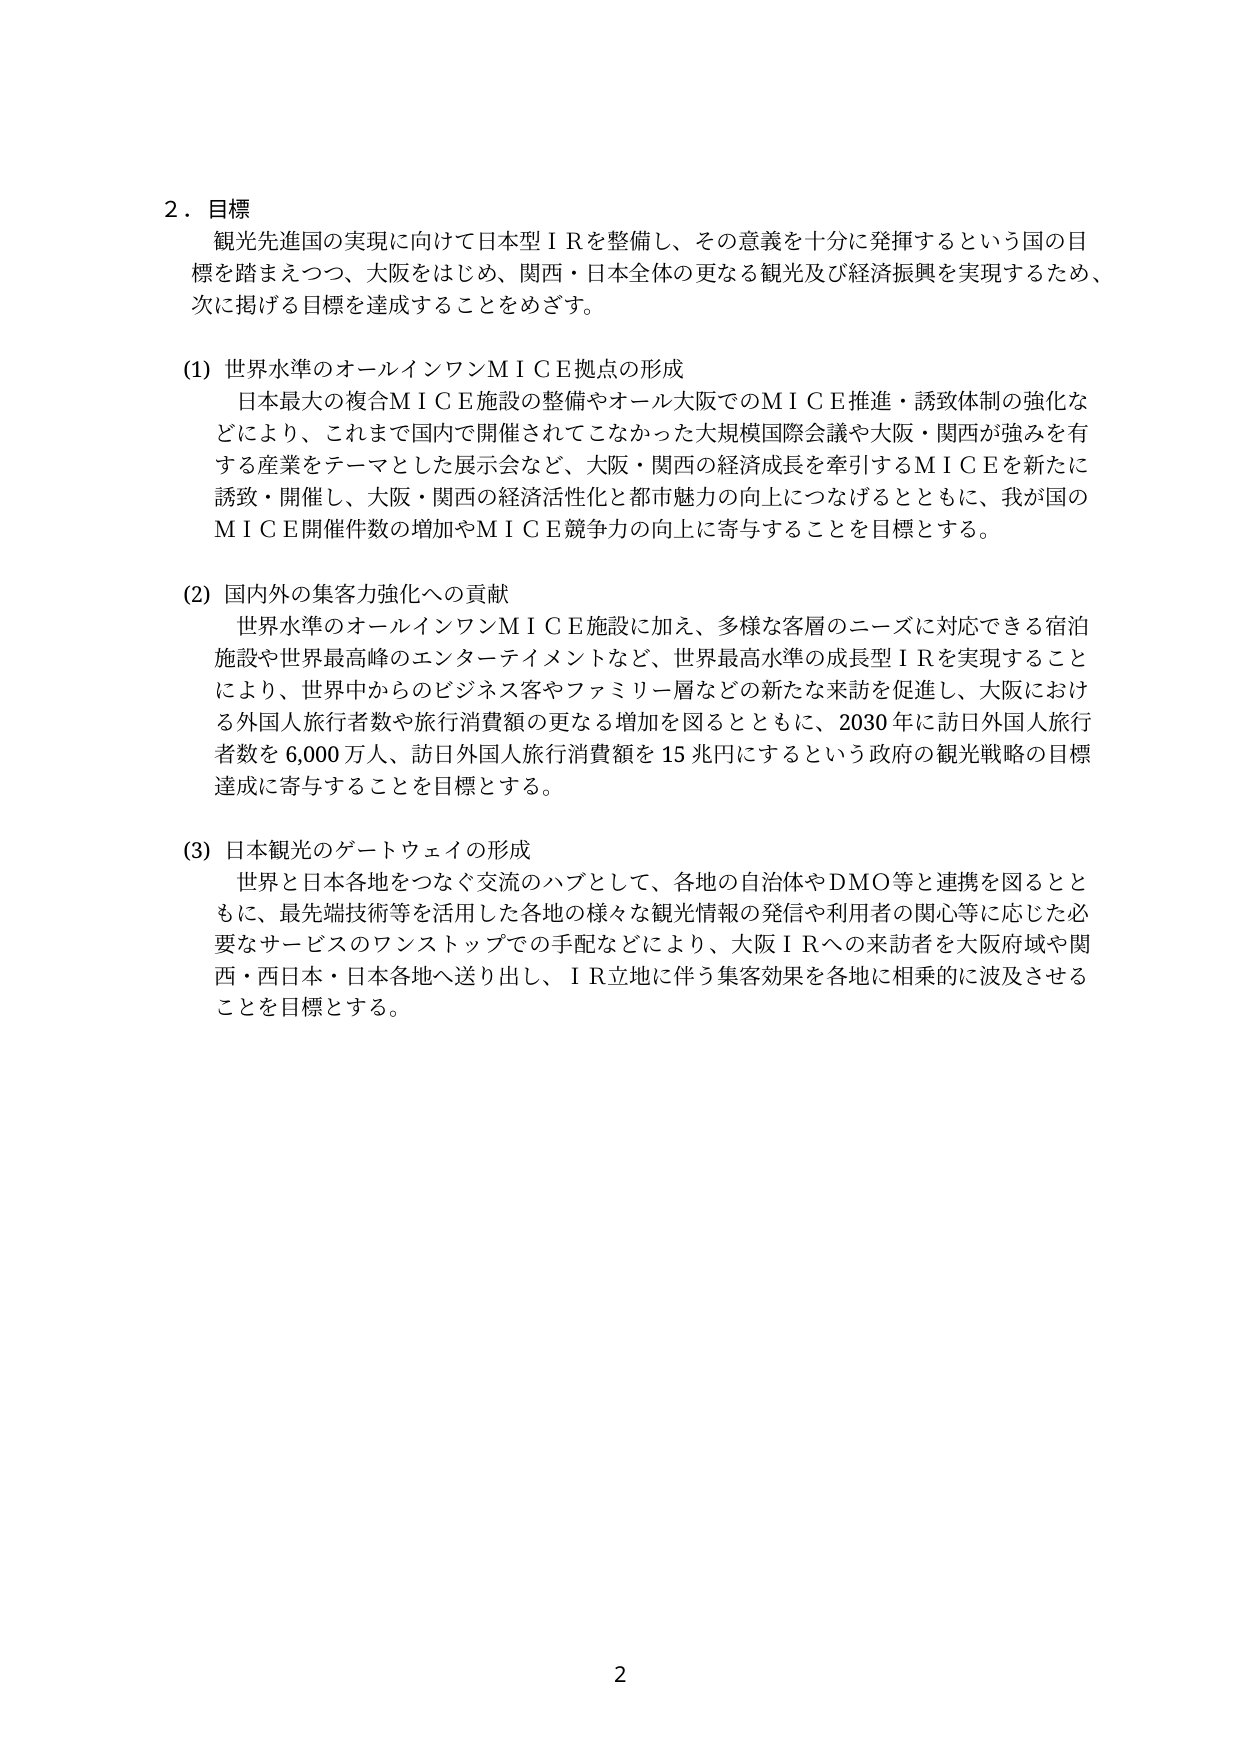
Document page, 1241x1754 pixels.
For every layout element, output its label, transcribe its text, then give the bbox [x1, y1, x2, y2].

text 日本最大の複合ＭＩＣＥ施設の整備やオール大阪でのＭＩＣＥ推進・誘致体制の強化などにより、これまで国内で開催されてこなかった大規模国際会議や大阪・関西が強みを有する産業をテーマとした展示会など、大阪・関西の経済成長を牽引するＭＩＣＥを新たに誘致・開催し、大阪・関西の経済活性化と都市魅力の向上につなげるとともに、我が国のＭＩＣＥ開催件数の増加やＭＩＣＥ競争力の向上に寄与することを目標とする。 [214, 384, 1092, 544]
text 観光先進国の実現に向けて日本型ＩＲを整備し、その意義を十分に発揮するという国の目標を踏まえつつ、大阪をはじめ、関西・日本全体の更なる観光及び経済振興を実現するため、次に掲げる目標を達成することをめざす。 [148, 224, 1092, 320]
text 世界と日本各地をつなぐ交流のハブとして、各地の自治体やＤＭＯ等と連携を図るとともに、最先端技術等を活用した各地の様々な観光情報の発信や利用者の関心等に応じた必要なサービスのワンストップでの手配などにより、大阪ＩＲへの来訪者を大阪府域や関西・西日本・日本各地へ送り出し、ＩＲ立地に伴う集客効果を各地に相乗的に波及させることを目標とする。 [214, 865, 1092, 1022]
text 世界水準のオールインワンＭＩＣＥ施設に加え、多様な客層のニーズに対応できる宿泊施設や世界最高峰のエンターテイメントなど、世界最高水準の成長型ＩＲを実現することにより、世界中からのビジネス客やファミリー層などの新たな来訪を促進し、大阪における外国人旅行者数や旅行消費額の更なる増加を図るとともに、2030年に訪日外国人旅行者数を6,000万人、訪日外国人旅行消費額を15兆円にするという政府の観光戦略の目標達成に寄与することを目標とする。 [214, 609, 1092, 801]
list 世界水準のオールインワンＭＩＣＥ拠点の形成 [183, 352, 1092, 384]
subtitle 目標 [160, 192, 1092, 224]
list 日本観光のゲートウェイの形成 [183, 833, 1092, 865]
list 国内外の集客力強化への貢献 [183, 577, 1092, 609]
